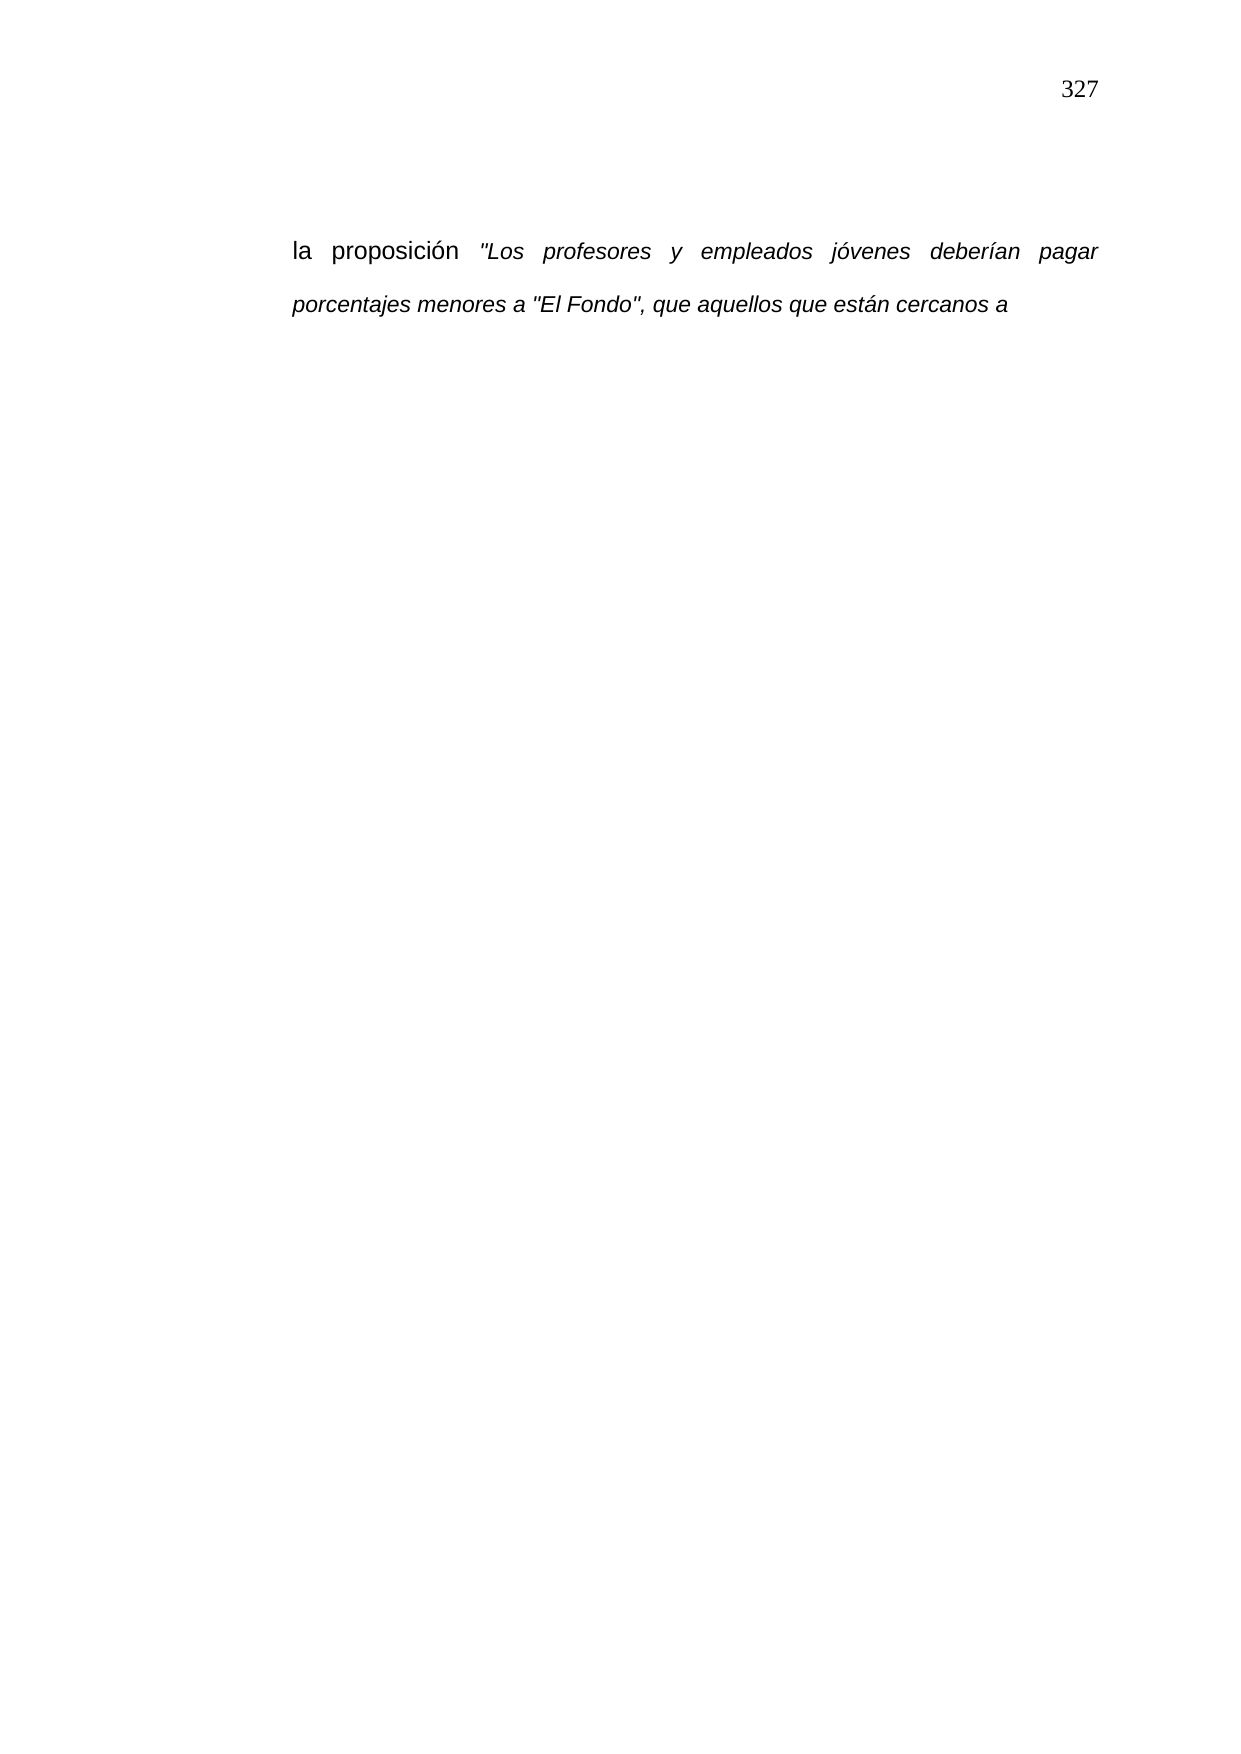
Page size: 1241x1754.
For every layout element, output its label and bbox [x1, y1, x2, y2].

text [292, 236, 1098, 318]
